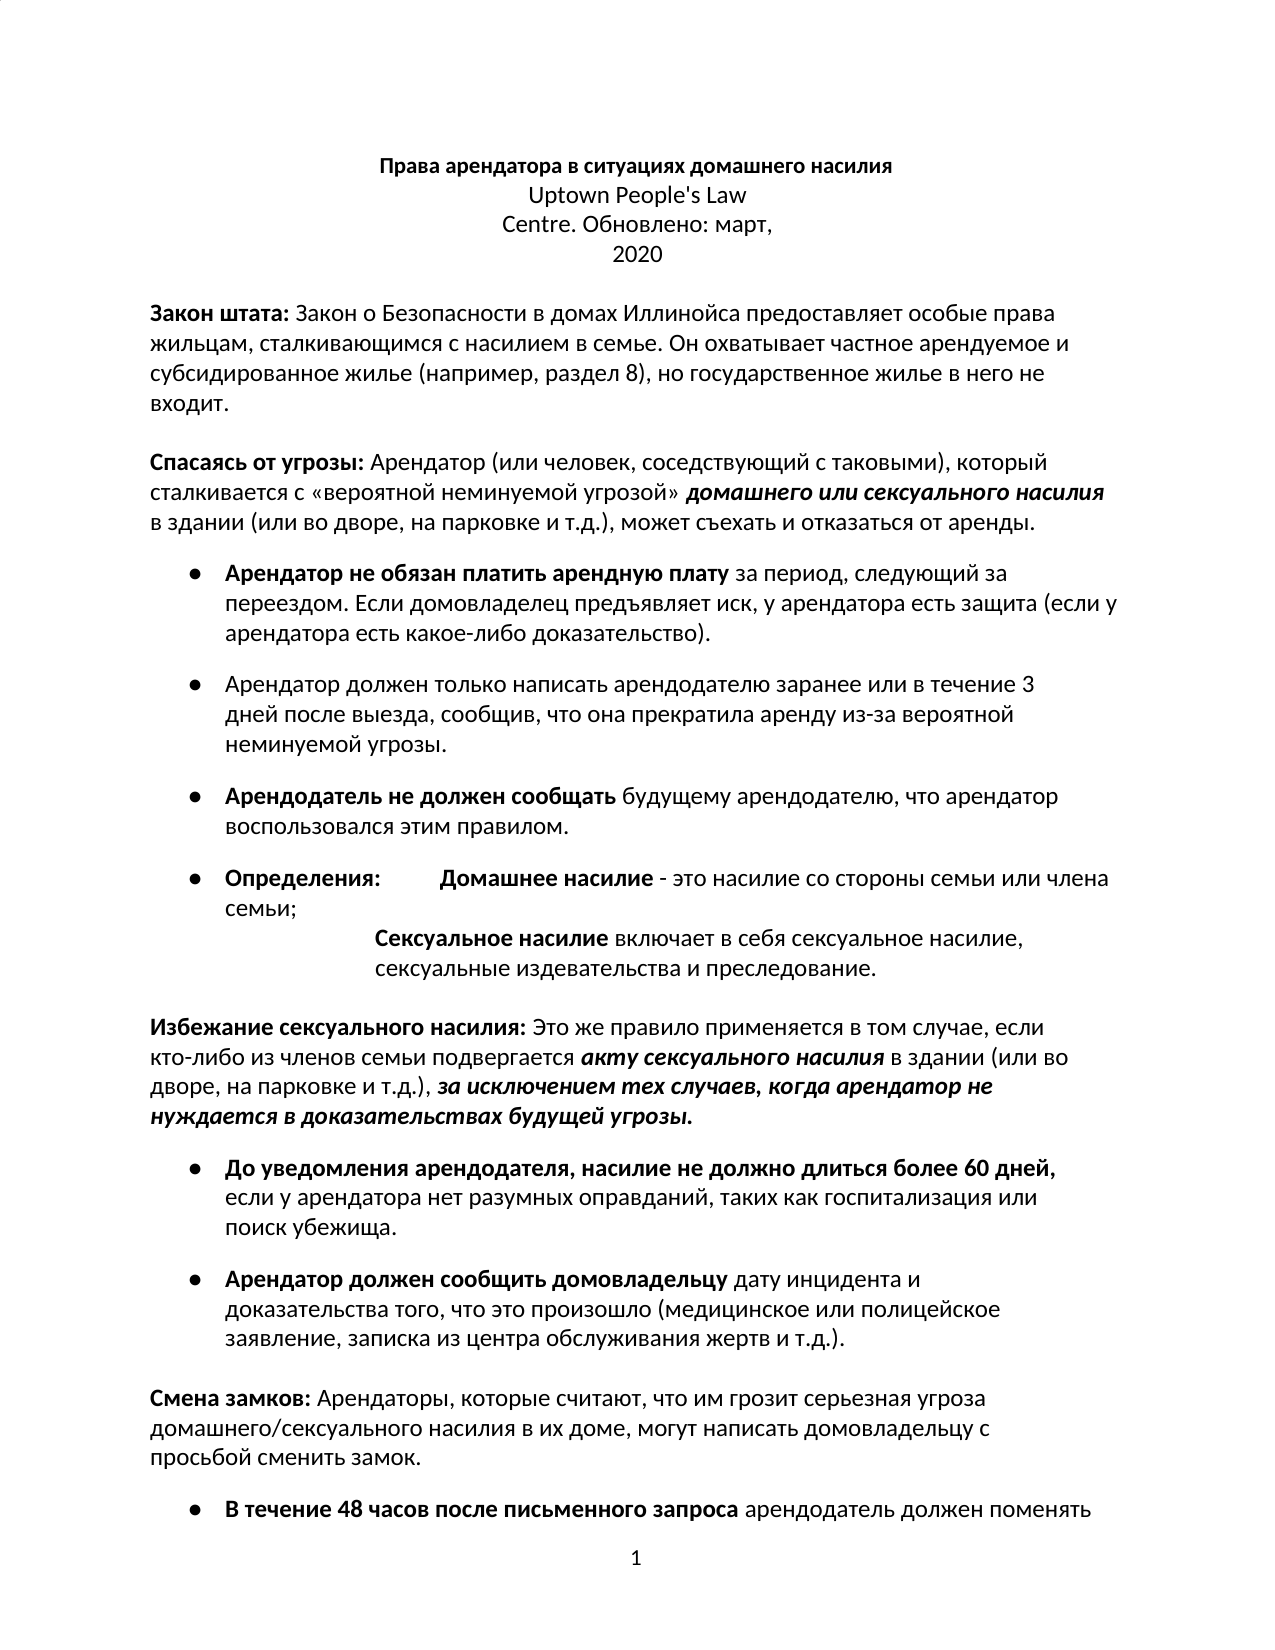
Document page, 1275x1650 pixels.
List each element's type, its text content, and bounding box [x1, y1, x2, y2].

list До уведомления арендодателя, насилие не должно длиться более 60 дней, если у арендатора нет разумных оправданий, таких как госпитализация или поиск убежища. [187, 1152, 1106, 1242]
text Сексуальное насилие включает в себя сексуальное насилие, сексуальные издевательства и преследование. [375, 922, 1131, 982]
list Арендатор должен только написать арендодателю заранее или в течение 3 дней после выезда, сообщив, что она прекратила аренду из-за вероятной неминуемой угрозы. [187, 669, 1072, 758]
list Арендодатель не должен сообщать будущему арендодателю, что арендатор воспользовался этим правилом. [187, 780, 1131, 841]
text Закон штата: Закон о Безопасности в домах Иллинойса предоставляет особые права жильцам, сталкивающимся с насилием в семье. Он охватывает частное арендуемое и субсидированное жилье (например, раздел 8), но государственное жилье в него не входит. [150, 298, 1120, 417]
text Uptown People's Law Centre. Обновлено: март, 2020 [491, 180, 784, 269]
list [187, 1493, 1096, 1523]
text Смена замков: Арендаторы, которые считают, что им грозит серьезная угроза домашнего/сексуального насилия в их доме, могут написать домовладельцу с просьбой сменить замок. [150, 1382, 1043, 1472]
list Арендатор должен сообщить домовладельцу дату инцидента и доказательства того, что это произошло (медицинское или полицейское заявление, записка из центра обслуживания жертв и т.д.). [187, 1263, 1059, 1353]
list Арендатор не обязан платить арендную плату за период, следующий за переездом. Если домовладелец предъявляет иск, у арендатора есть защита (если у арендатора есть какое-либо доказательство). [187, 558, 1120, 647]
text Спасаясь от угрозы: Арендатор (или человек, соседствующий с таковыми), который сталкивается с «вероятной неминуемой угрозой» домашнего или сексуального насилия в здании (или во дворе, на парковке и т.д.), может съехать и отказаться от аренды. [150, 447, 1117, 536]
text Права арендатора в ситуациях домашнего насилия [141, 149, 1131, 180]
list Определения: Домашнее насилие - это насилие со стороны семьи или члена семьи; [187, 862, 1131, 922]
text Избежание сексуального насилия: Это же правило применяется в том случае, если кто-либо из членов семьи подвергается акту сексуального насилия в здании (или во дворе, на парковке и т.д.), за исключением тех случаев, когда арендатор не нуждается в доказательствах будущей угрозы. [150, 1011, 1072, 1131]
